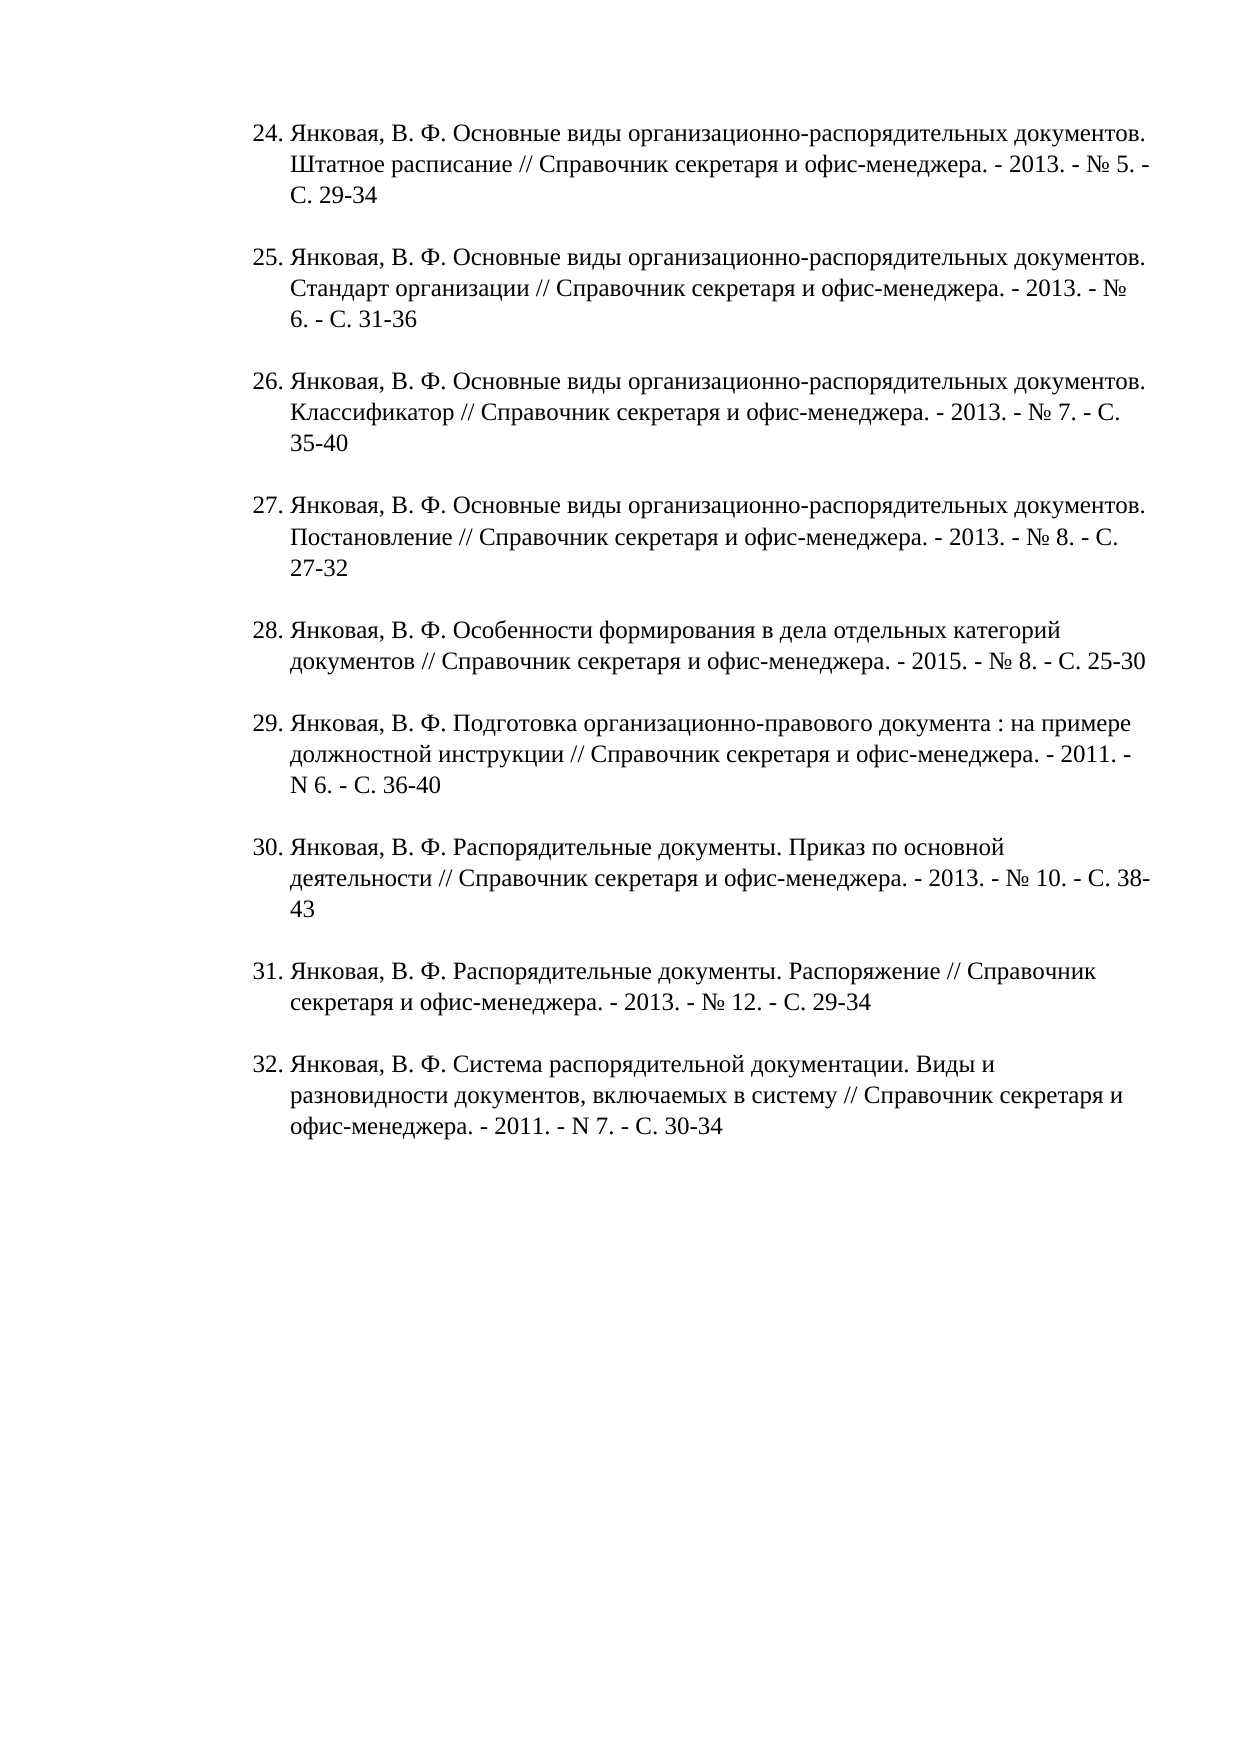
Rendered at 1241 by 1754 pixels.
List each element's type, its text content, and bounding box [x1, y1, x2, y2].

list Янковая, В. Ф. Основные виды организационно-распорядительных документов. Классификатор // Справочник секретаря и офис-менеджера. - 2013. - № 7. - С. 35-40 [252, 366, 1152, 457]
list Янковая, В. Ф. Основные виды организационно-распорядительных документов. Штатное расписание // Справочник секретаря и офис-менеджера. - 2013. - № 5. - С. 29-34 [252, 118, 1152, 209]
list Янковая, В. Ф. Особенности формирования в дела отдельных категорий документов // Справочник секретаря и офис-менеджера. - 2015. - № 8. - С. 25-30 [252, 615, 1152, 674]
list Янковая, В. Ф. Распорядительные документы. Приказ по основной деятельности // Справочник секретаря и офис-менеджера. - 2013. - № 10. - С. 38-43 [252, 832, 1152, 923]
list Янковая, В. Ф. Подготовка организационно-правового документа : на примере должностной инструкции // Справочник секретаря и офис-менеджера. - 2011. - N 6. - С. 36-40 [252, 708, 1152, 799]
list Янковая, В. Ф. Распорядительные документы. Распоряжение // Справочник секретаря и офис-менеджера. - 2013. - № 12. - С. 29-34 [252, 956, 1152, 1016]
list Янковая, В. Ф. Основные виды организационно-распорядительных документов. Стандарт организации // Справочник секретаря и офис-менеджера. - 2013. - № 6. - С. 31-36 [252, 242, 1152, 333]
list Янковая, В. Ф. Основные виды организационно-распорядительных документов. Постановление // Справочник секретаря и офис-менеджера. - 2013. - № 8. - С. 27-32 [252, 491, 1152, 581]
list Янковая, В. Ф. Система распорядительной документации. Виды и разновидности документов, включаемых в систему // Справочник секретаря и офис-менеджера. - 2011. - N 7. - С. 30-34 [252, 1049, 1152, 1140]
